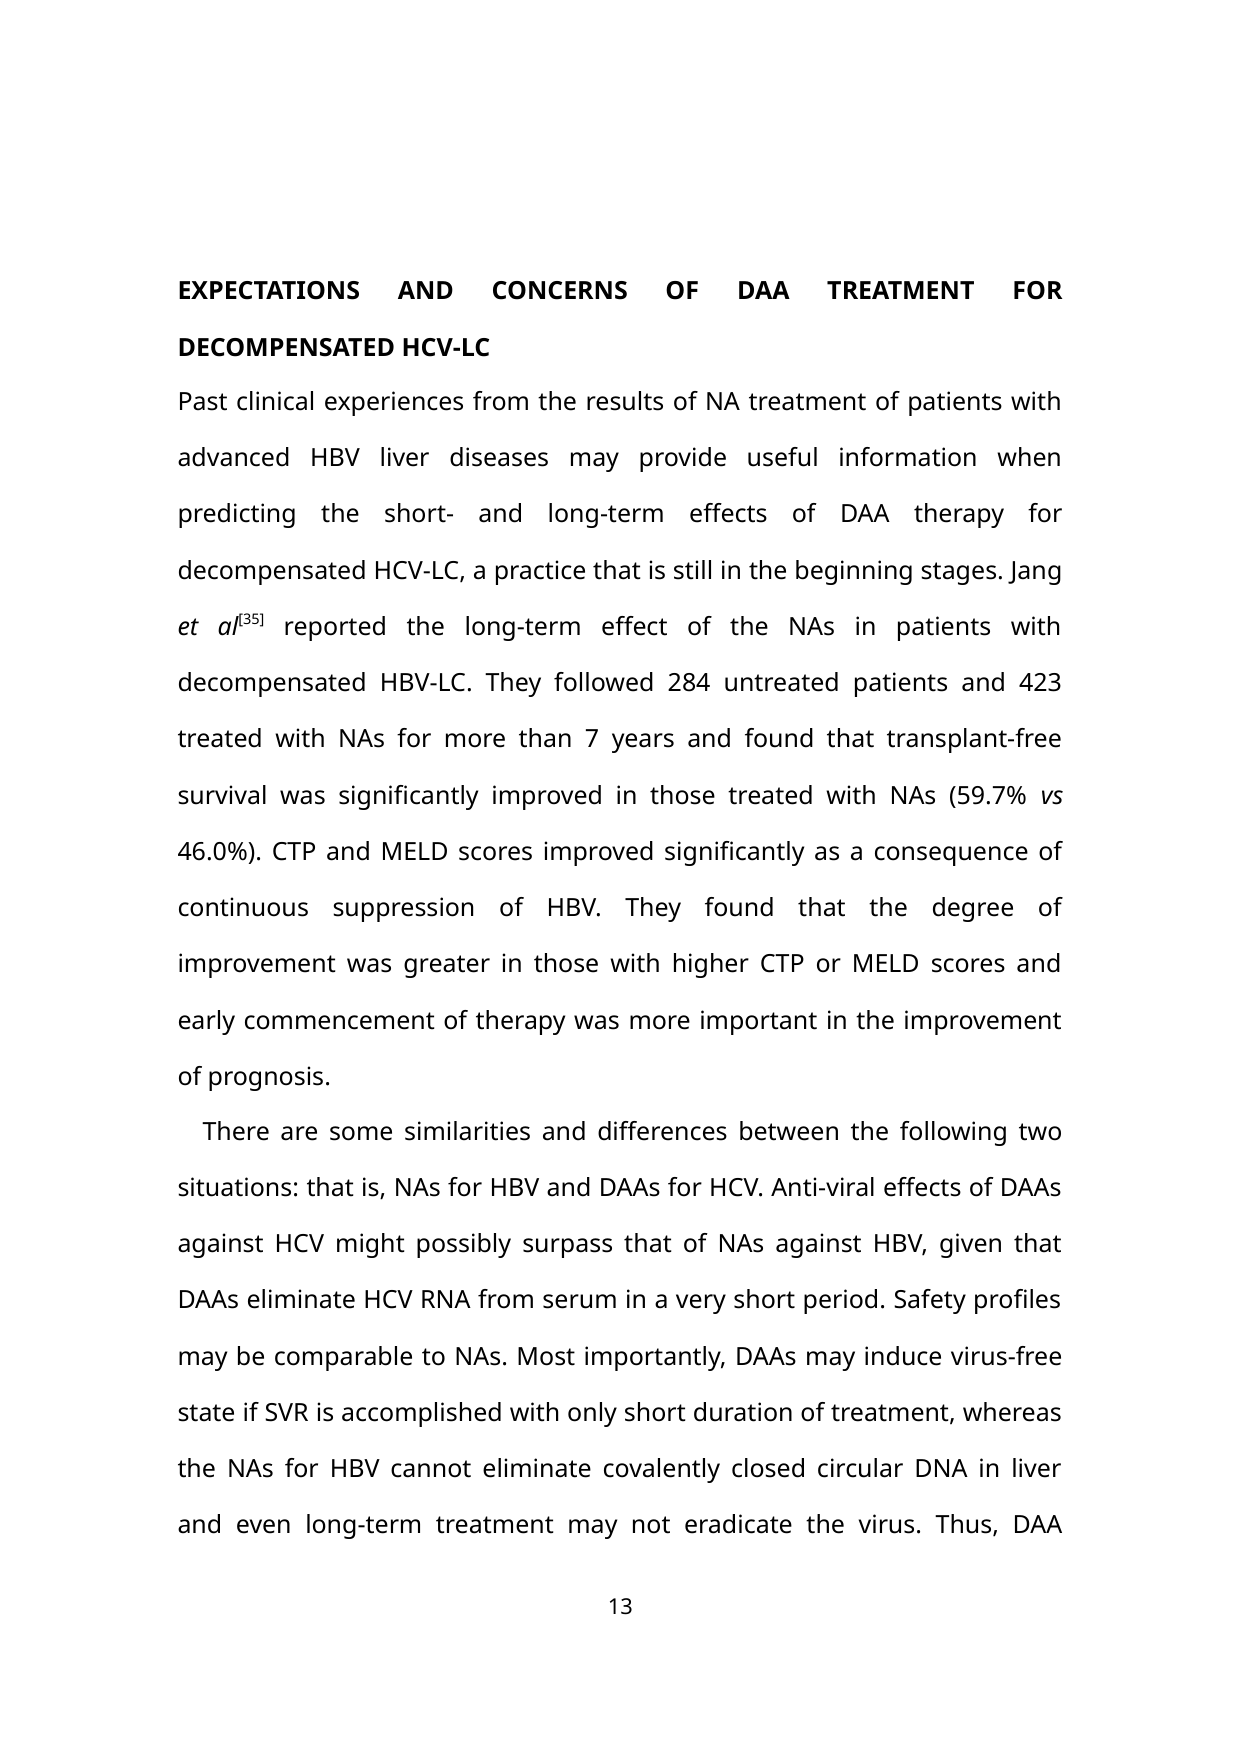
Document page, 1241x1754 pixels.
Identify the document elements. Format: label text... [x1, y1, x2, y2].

text EXPECTATIONS AND CONCERNS OF DAA TREATMENT FOR DECOMPENSATED HCV-LC [177, 271, 1063, 365]
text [177, 1111, 1063, 1543]
text Past clinical experiences from the results of NA treatment of patients with advanced HBV liver diseases may provide useful information when predicting the short- and long-term effects of DAA therapy for decompensated HCV-LC, a practice that is still in the beginning stages. Jang et al[35] reported the long-term effect of the NAs in patients with decompensated HBV-LC. They followed 284 untreated patients and 423 treated with NAs for more than 7 years and found that transplant-free survival was significantly improved in those treated with NAs (59.7% vs 46.0%). CTP and MELD scores improved significantly as a consequence of continuous suppression of HBV. They found that the degree of improvement was greater in those with higher CTP or MELD scores and early commencement of therapy was more important in the improvement of prognosis. [177, 382, 1063, 1094]
